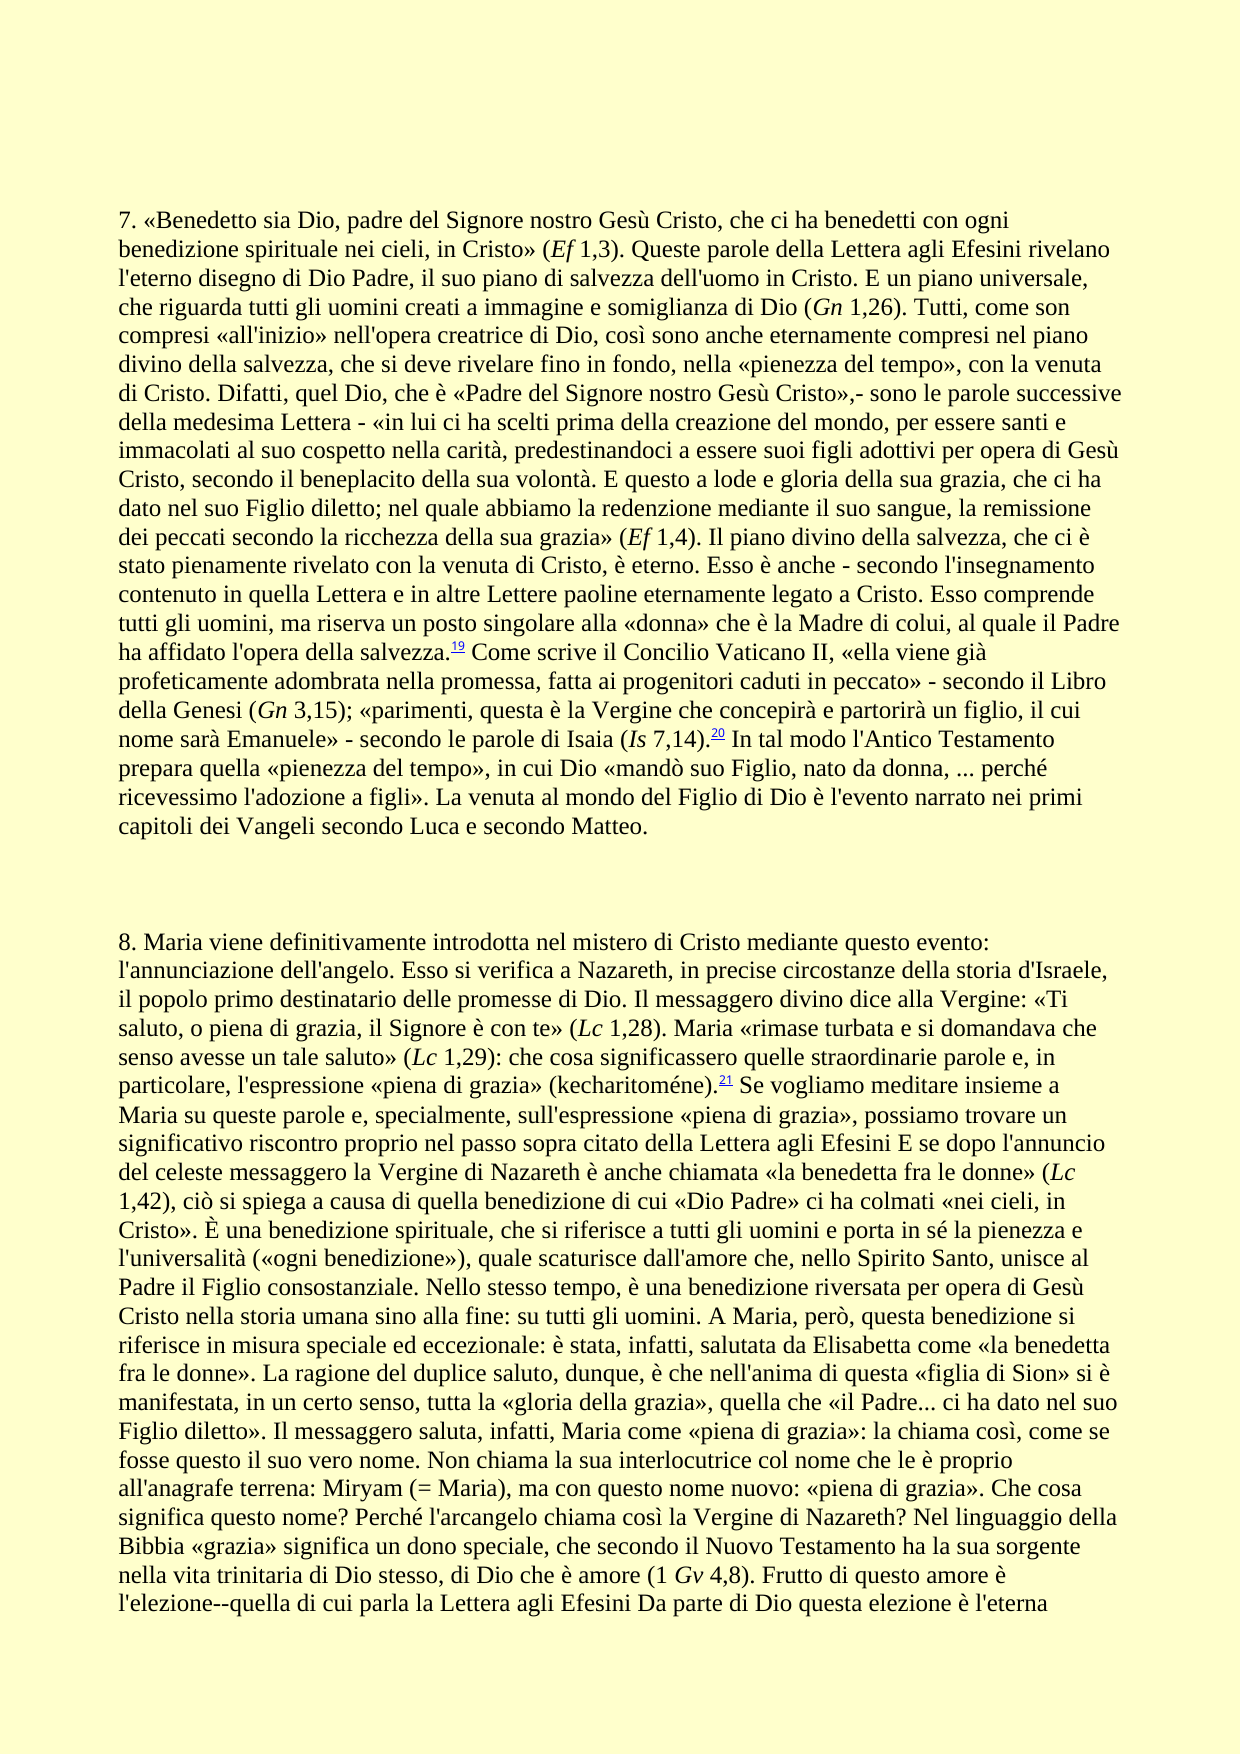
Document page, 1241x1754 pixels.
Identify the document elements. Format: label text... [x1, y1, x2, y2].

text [118, 927, 1122, 1617]
text 7. «Benedetto sia Dio, padre del Signore nostro Gesù Cristo, che ci ha benedetti con ogni benedizione spirituale nei cieli, in Cristo» (Ef 1,3). Queste parole della Lettera agli Efesini rivelano l'eterno disegno di Dio Padre, il suo piano di salvezza dell'uomo in Cristo. E un piano universale, che riguarda tutti gli uomini creati a immagine e somiglianza di Dio (Gn 1,26). Tutti, come son compresi «all'inizio» nell'opera creatrice di Dio, così sono anche eternamente compresi nel piano divino della salvezza, che si deve rivelare fino in fondo, nella «pienezza del tempo», con la venuta di Cristo. Difatti, quel Dio, che è «Padre del Signore nostro Gesù Cristo»,- sono le parole successive della medesima Lettera - «in lui ci ha scelti prima della creazione del mondo, per essere santi e immacolati al suo cospetto nella carità, predestinandoci a essere suoi figli adottivi per opera di Gesù Cristo, secondo il beneplacito della sua volontà. E questo a lode e gloria della sua grazia, che ci ha dato nel suo Figlio diletto; nel quale abbiamo la redenzione mediante il suo sangue, la remissione dei peccati secondo la ricchezza della sua grazia» (Ef 1,4). Il piano divino della salvezza, che ci è stato pienamente rivelato con la venuta di Cristo, è eterno. Esso è anche - secondo l'insegnamento contenuto in quella Lettera e in altre Lettere paoline eternamente legato a Cristo. Esso comprende tutti gli uomini, ma riserva un posto singolare alla «donna» che è la Madre di colui, al quale il Padre ha affidato l'opera della salvezza.19 Come scrive il Concilio Vaticano II, «ella viene già profeticamente adombrata nella promessa, fatta ai progenitori caduti in peccato» - secondo il Libro della Genesi (Gn 3,15); «parimenti, questa è la Vergine che concepirà e partorirà un figlio, il cui nome sarà Emanuele» - secondo le parole di Isaia (Is 7,14).20 In tal modo l'Antico Testamento prepara quella «pienezza del tempo», in cui Dio «mandò suo Figlio, nato da donna, ... perché ricevessimo l'adozione a figli». La venuta al mondo del Figlio di Dio è l'evento narrato nei primi capitoli dei Vangeli secondo Luca e secondo Matteo. [118, 206, 1122, 839]
